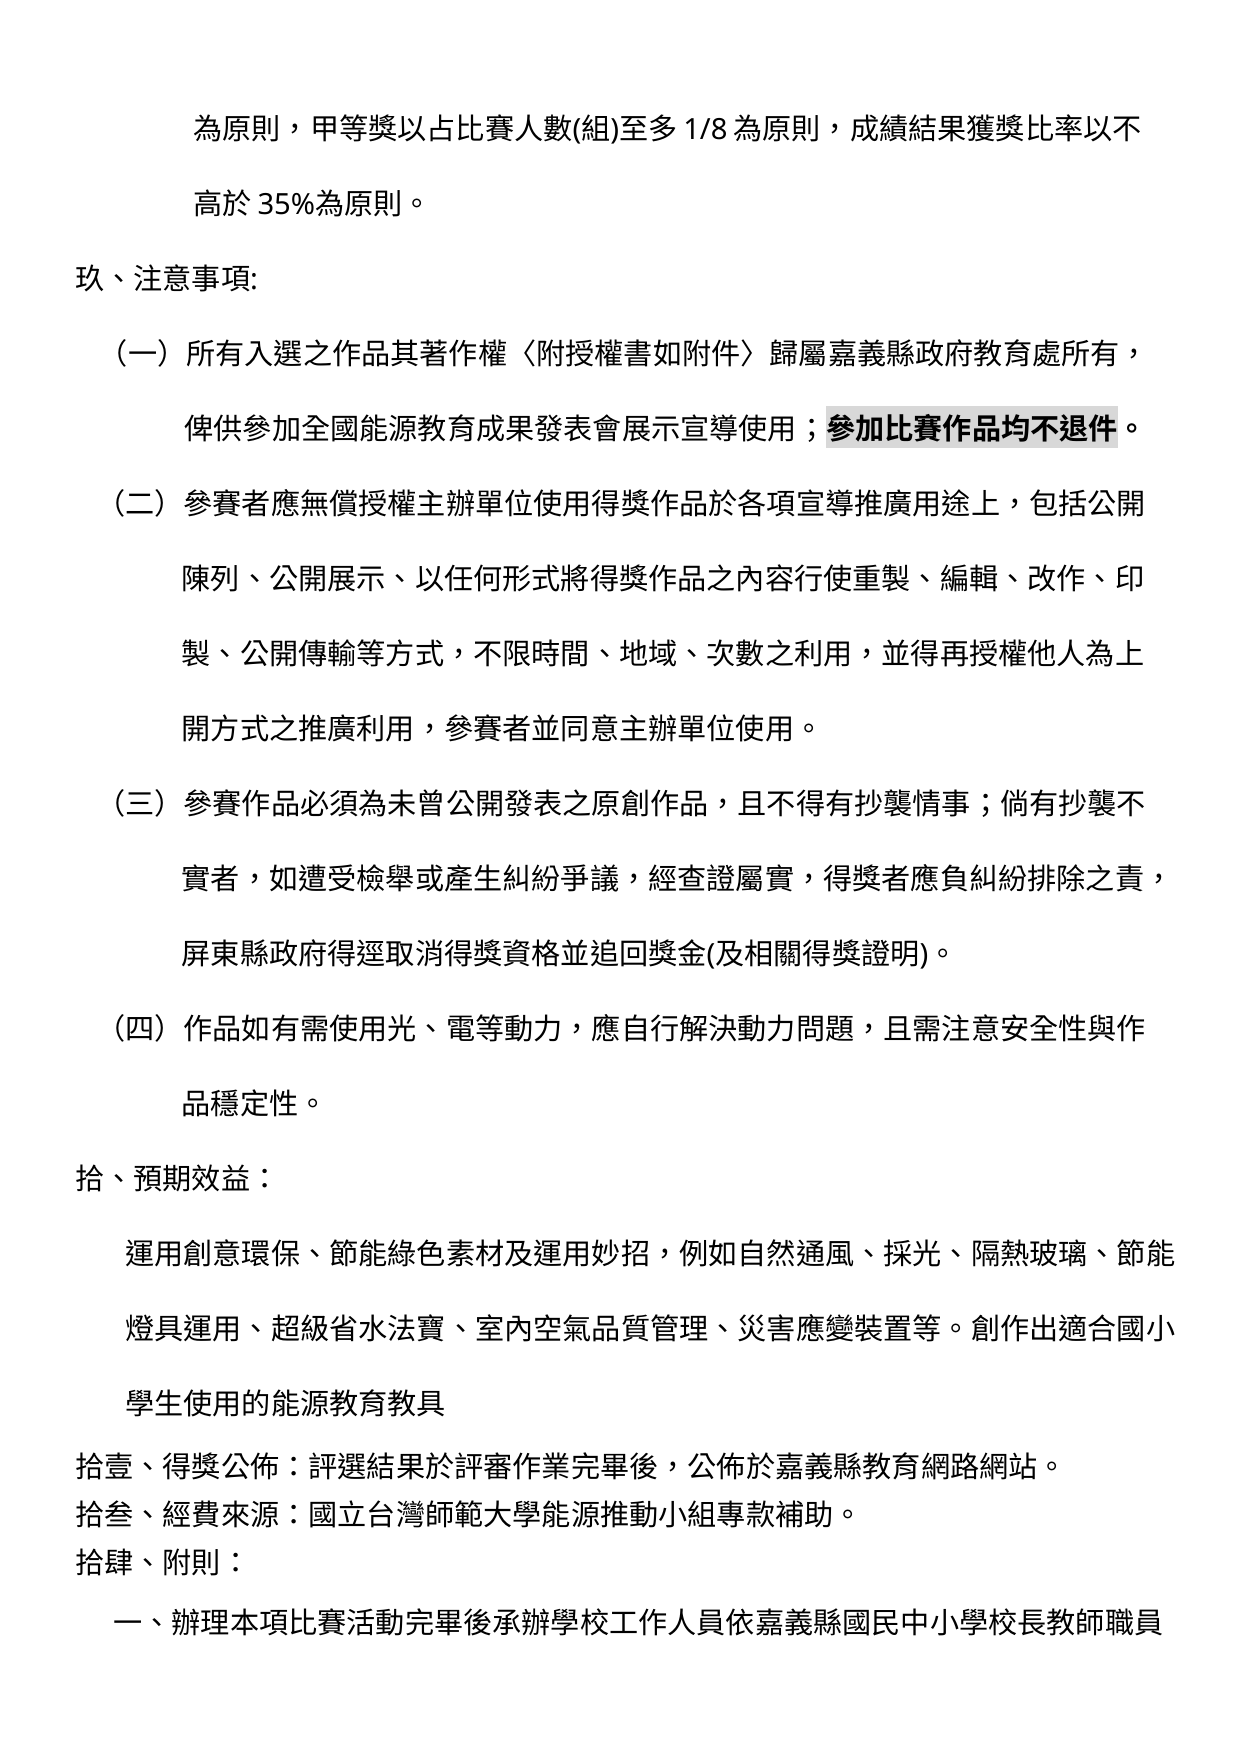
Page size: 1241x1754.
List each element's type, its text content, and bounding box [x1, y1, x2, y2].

text 拾壹、得獎公佈：評選結果於評審作業完畢後，公佈於嘉義縣教育網路網站。 [75, 1439, 1165, 1487]
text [119, 89, 1165, 239]
list 所有入選之作品其著作權〈附授權書如附件〉歸屬嘉義縣政府教育處所有，俾供參加全國能源教育成果發表會展示宣導使用；參加比賽作品均不退件。 [99, 314, 1165, 464]
list 參賽作品必須為未曾公開發表之原創作品，且不得有抄襲情事；倘有抄襲不實者，如遭受檢舉或產生糾紛爭議，經查證屬實，得獎者應負糾紛排除之責，屏東縣政府得逕取消得獎資格並追回獎金(及相關得獎證明)。 [96, 764, 1165, 989]
list 作品如有需使用光、電等動力，應自行解決動力問題，且需注意安全性與作品穩定性。 [96, 989, 1165, 1139]
text 拾、預期效益： [75, 1139, 1165, 1214]
list 運用創意環保、節能綠色素材及運用妙招，例如自然通風、採光、隔熱玻璃、節能燈具運用、超級省水法寶、室內空氣品質管理、災害應變裝置等。創作出適合國小學生使用的能源教育教具 [125, 1214, 1180, 1439]
text 拾肆、附則： [75, 1535, 1165, 1583]
list 參賽者應無償授權主辦單位使用得獎作品於各項宣導推廣用途上，包括公開陳列、公開展示、以任何形式將得獎作品之內容行使重製、編輯、改作、印製、公開傳輸等方式，不限時間、地域、次數之利用，並得再授權他人為上開方式之推廣利用，參賽者並同意主辦單位使用。 [96, 464, 1165, 764]
text 拾叁、經費來源：國立台灣師範大學能源推動小組專款補助。 [75, 1487, 1165, 1535]
text 玖、注意事項: [75, 239, 1165, 314]
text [113, 1583, 1165, 1658]
